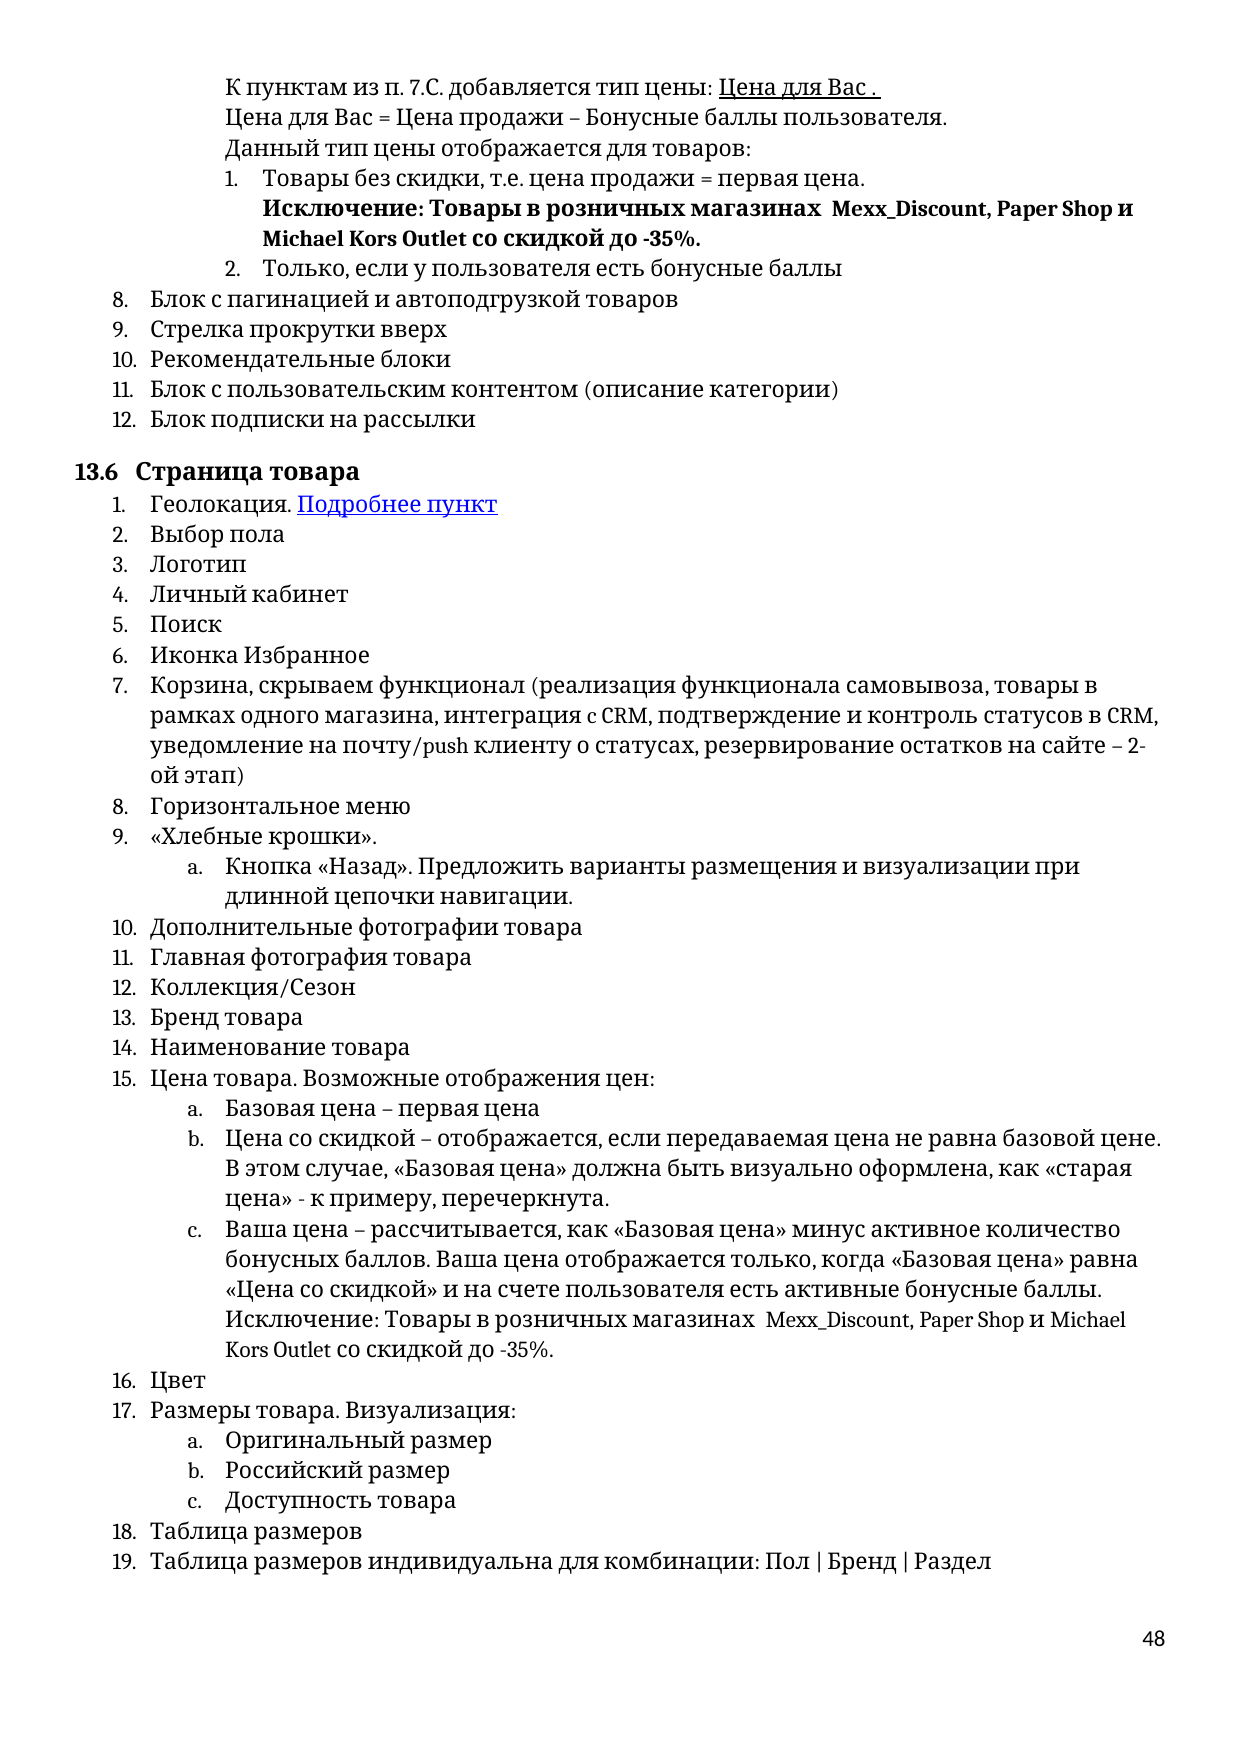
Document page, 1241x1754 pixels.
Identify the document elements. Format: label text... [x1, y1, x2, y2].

list Только, если у пользователя есть бонусные баллы [225, 256, 1165, 283]
list Логотип [112, 552, 1165, 578]
list Блок с пагинацией и автоподгрузкой товаров [112, 286, 1165, 313]
list Иконка Избранное [112, 642, 1165, 669]
list Стрелка прокрутки вверх [112, 317, 1165, 343]
list Исключение: Товары в розничных магазинах Mexx_Discount, Paper Shop и Michael Kors Outlet со скидкой до -35%. [262, 196, 1165, 252]
list Российский размер [187, 1458, 1165, 1484]
list Коллекция/Сезон [112, 975, 1165, 1001]
list Данный тип цены отображается для товаров: [225, 135, 1165, 162]
list Поиск [112, 612, 1165, 638]
list Таблица размеров [112, 1518, 1165, 1545]
list Таблица размеров индивидуальна для комбинации: Пол | Бренд | Раздел [112, 1549, 1165, 1575]
list Дополнительные фотографии товара [112, 914, 1165, 941]
list Цена товара. Возможные отображения цен: [112, 1065, 1165, 1092]
list Цена со скидкой – отображается, если передаваемая цена не равна базовой цене. В этом случае, «Базовая цена» должна быть визуально оформлена, как «старая цена» - к примеру, перечеркнута. [187, 1126, 1165, 1212]
list Товары без скидки, т.е. цена продажи = первая цена. [225, 166, 1165, 192]
list Кнопка «Назад». Предложить варианты размещения и визуализации при длинной цепочки навигации. [187, 854, 1165, 910]
list К пунктам из п. 7.С. добавляется тип цены: Цена для Вас . [225, 75, 1165, 101]
list Личный кабинет [112, 582, 1165, 608]
list Бренд товара [112, 1005, 1165, 1031]
list Цена для Вас = Цена продажи – Бонусные баллы пользователя. [225, 105, 1165, 132]
list «Хлебные крошки». [112, 824, 1165, 850]
subtitle Страница товара [75, 458, 1165, 487]
list Корзина, скрываем функционал (реализация функционала самовывоза, товары в рамках одного магазина, интеграция c CRM, подтверждение и контроль статусов в CRM, уведомление на почту/push клиенту о статусах, резервирование остатков на сайте – 2-ой этап) [112, 673, 1165, 789]
list Рекомендательные блоки [112, 347, 1165, 373]
list Выбор пола [112, 522, 1165, 548]
list Горизонтальное меню [112, 793, 1165, 820]
list Размеры товара. Визуализация: [112, 1398, 1165, 1424]
list Цвет [112, 1367, 1165, 1394]
list Наименование товара [112, 1035, 1165, 1061]
list Блок подписки на рассылки [112, 407, 1165, 434]
list Базовая цена – первая цена [187, 1096, 1165, 1122]
list Блок с пользовательским контентом (описание категории) [112, 377, 1165, 403]
list Главная фотография товара [112, 944, 1165, 971]
list Ваша цена – рассчитывается, как «Базовая цена» минус активное количество бонусных баллов. Ваша цена отображается только, когда «Базовая цена» равна «Цена со скидкой» и на счете пользователя есть активные бонусные баллы. Исключение: Товары в розничных магазинах Mexx_Discount, Paper Shop и Michael Kors Outlet со скидкой до -35%. [187, 1216, 1165, 1363]
list Геолокация. Подробнее пункт [112, 491, 1165, 518]
list Оригинальный размер [187, 1428, 1165, 1454]
list Доступность товара [187, 1488, 1165, 1514]
